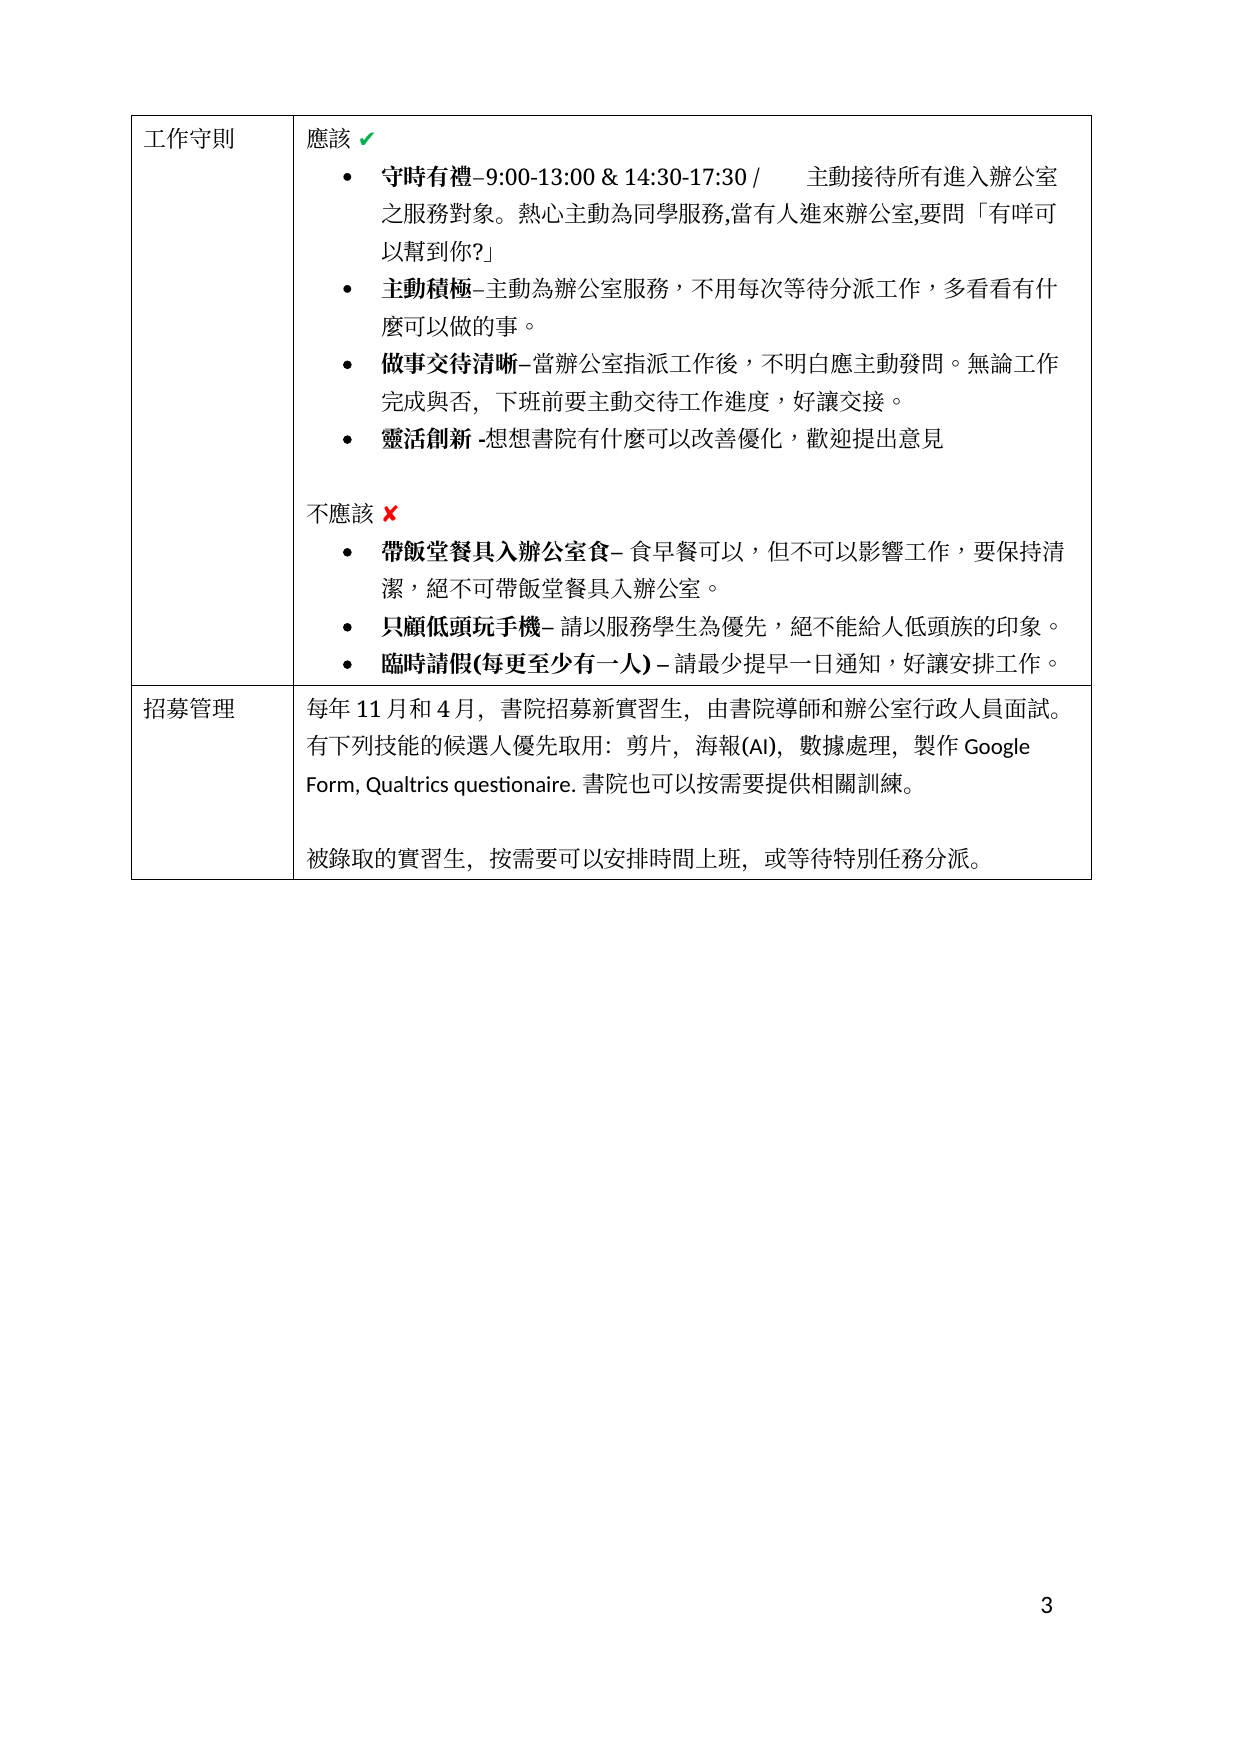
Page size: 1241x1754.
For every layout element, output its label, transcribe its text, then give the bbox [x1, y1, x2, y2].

table_cell 招募管理 [132, 686, 293, 879]
table_cell 每年11月和4月，書院招募新實習生，由書院導師和辦公室行政人員面試。 有下列技能的候選人優先取用：剪片，海報(AI)，數據處理，製作Google Form, Qualtrics questionaire. 書院也可以按需要提供相關訓練。 被錄取的實習生，按需要可以安排時間上班，或等待特別任務分派。 [294, 686, 1091, 879]
table_cell 工作守則 [132, 116, 293, 685]
table_cell 應該 ✔ 守時有禮–9:00-13:00 & 14:30-17:30 / 主動接待所有進入辦公室之服務對象。熱心主動為同學服務,當有人進來辦公室,要問「有咩可以幫到你?」 主動積極–主動為辦公室服務，不用每次等待分派工作，多看看有什麼可以做的事。 做事交待清晰–當辦公室指派工作後，不明白應主動發問。無論工作完成與否，下班前要主動交待工作進度，好讓交接。 靈活創新 -想想書院有什麼可以改善優化，歡迎提出意見 不應該 ✘ 帶飯堂餐具入辦公室食– 食早餐可以，但不可以影響工作，要保持清潔，絕不可帶飯堂餐具入辦公室。 只顧低頭玩手機– 請以服務學生為優先，絕不能給人低頭族的印象。 臨時請假(每更至少有一人) – 請最少提早一日通知，好讓安排工作。 [294, 116, 1091, 685]
